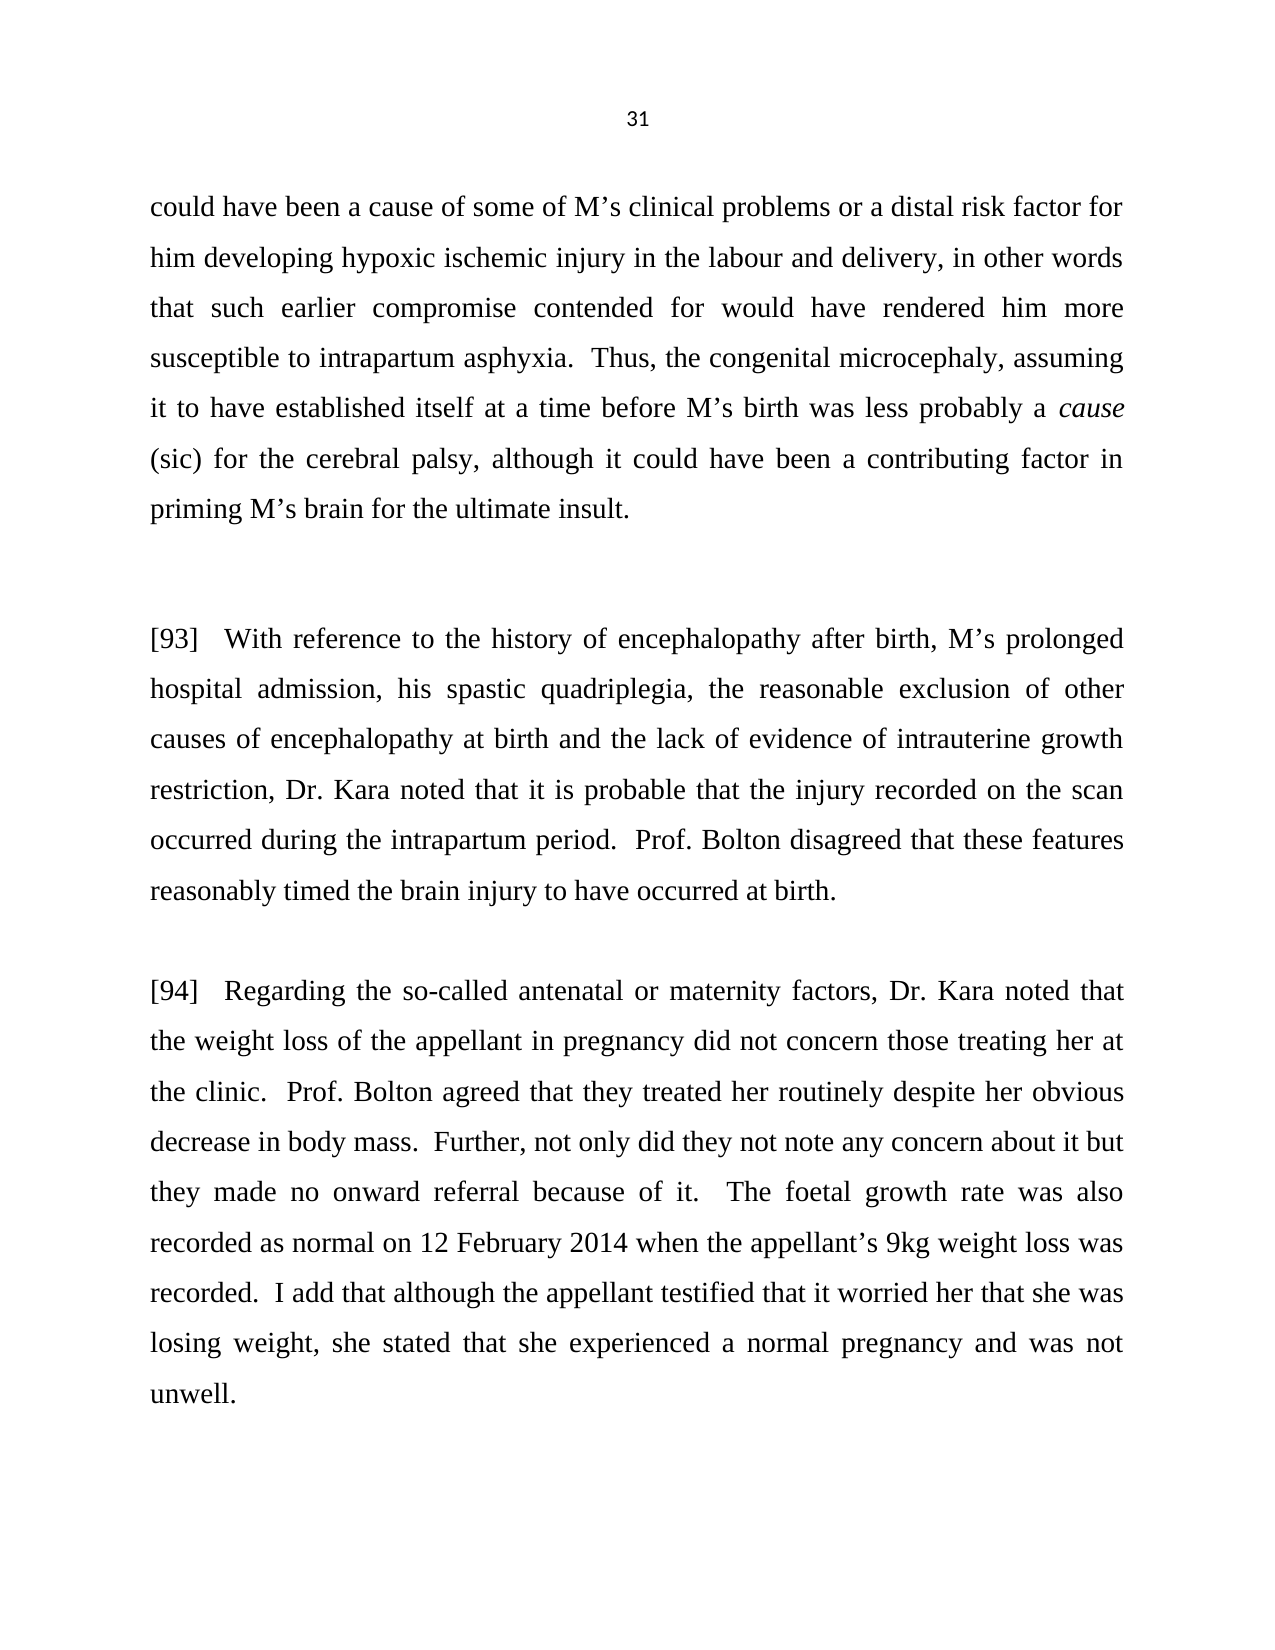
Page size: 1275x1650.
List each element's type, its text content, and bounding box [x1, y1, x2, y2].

text [93] With reference to the history of encephalopathy after birth, M’s prolonged hospital admission, his spastic quadriplegia, the reasonable exclusion of other causes of encephalopathy at birth and the lack of evidence of intrauterine growth restriction, Dr. Kara noted that it is probable that the injury recorded on the scan occurred during the intrapartum period. Prof. Bolton disagreed that these features reasonably timed the brain injury to have occurred at birth. [150, 621, 1125, 906]
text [150, 189, 1125, 525]
text [94] Regarding the so-called antenatal or maternity factors, Dr. Kara noted that the weight loss of the appellant in pregnancy did not concern those treating her at the clinic. Prof. Bolton agreed that they treated her routinely despite her obvious decrease in body mass. Further, not only did they not note any concern about it but they made no onward referral because of it. The foetal growth rate was also recorded as normal on 12 February 2014 when the appellant’s 9kg weight loss was recorded. I add that although the appellant testified that it worried her that she was losing weight, she stated that she experienced a normal pregnancy and was not unwell. [150, 973, 1125, 1409]
